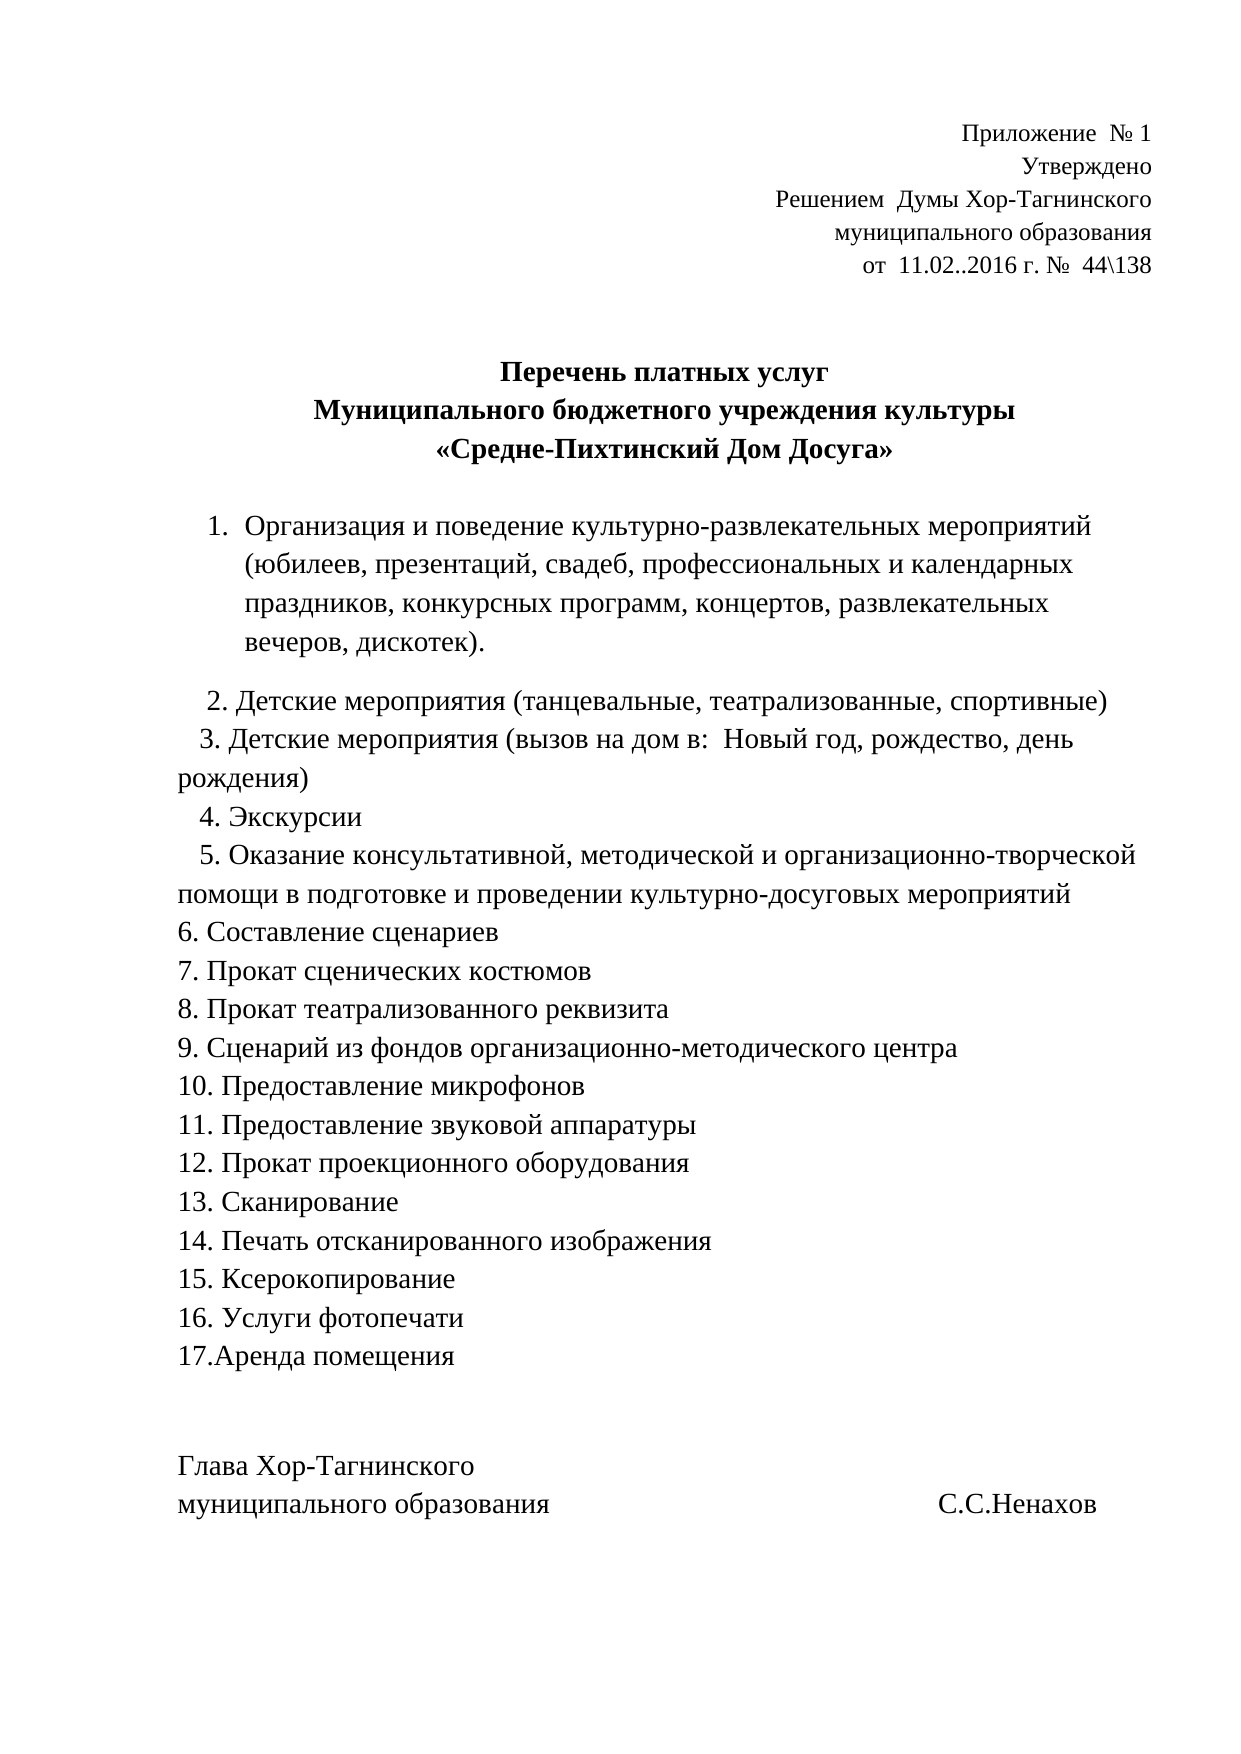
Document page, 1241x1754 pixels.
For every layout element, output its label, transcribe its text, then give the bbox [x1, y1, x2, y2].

text 8. Прокат театрализованного реквизита [177, 991, 1152, 1025]
text 4. Экскурсии [177, 799, 1152, 832]
text 11. Предоставление звуковой аппаратуры [177, 1107, 1152, 1141]
text 13. Сканирование [177, 1184, 1152, 1218]
text от 11.02..2016 г. № 44\138 [177, 250, 1152, 279]
text 16. Услуги фотопечати [177, 1300, 1152, 1333]
text 14. Печать отсканированного изображения [177, 1223, 1152, 1256]
list Организация и поведение культурно-развлекательных мероприятий (юбилеев, презентаций, свадеб, профессиональных и календарных праздников, конкурсных программ, концертов, развлекательных вечеров, дискотек). [207, 508, 1152, 657]
text 17.Аренда помещения [177, 1338, 1152, 1372]
text 15. Ксерокопирование [177, 1261, 1152, 1295]
text 5. Оказание консультативной, методической и организационно-творческой помощи в подготовке и проведении культурно-досуговых мероприятий [177, 837, 1152, 909]
text 7. Прокат сценических костюмов [177, 953, 1152, 986]
text 2. Детские мероприятия (танцевальные, театрализованные, спортивные) [177, 683, 1152, 717]
text 6. Составление сценариев [177, 914, 1152, 948]
text 10. Предоставление микрофонов [177, 1068, 1152, 1102]
text Глава Хор-Тагнинского [177, 1448, 1152, 1481]
text Муниципального бюджетного учреждения культуры [177, 392, 1152, 426]
text 12. Прокат проекционного оборудования [177, 1146, 1152, 1179]
text «Средне-Пихтинский Дом Досуга» [177, 431, 1152, 464]
text муниципального образования [177, 217, 1152, 246]
text муниципального образования С.С.Ненахов [177, 1486, 1152, 1520]
text Утверждено [177, 151, 1152, 180]
text 3. Детские мероприятия (вызов на дом в: Новый год, рождество, день рождения) [177, 722, 1152, 794]
text 9. Сценарий из фондов организационно-методического центра [177, 1030, 1152, 1063]
text Приложение № 1 [177, 118, 1152, 147]
text Перечень платных услуг [177, 354, 1152, 387]
text Решением Думы Хор-Тагнинского [177, 184, 1152, 213]
